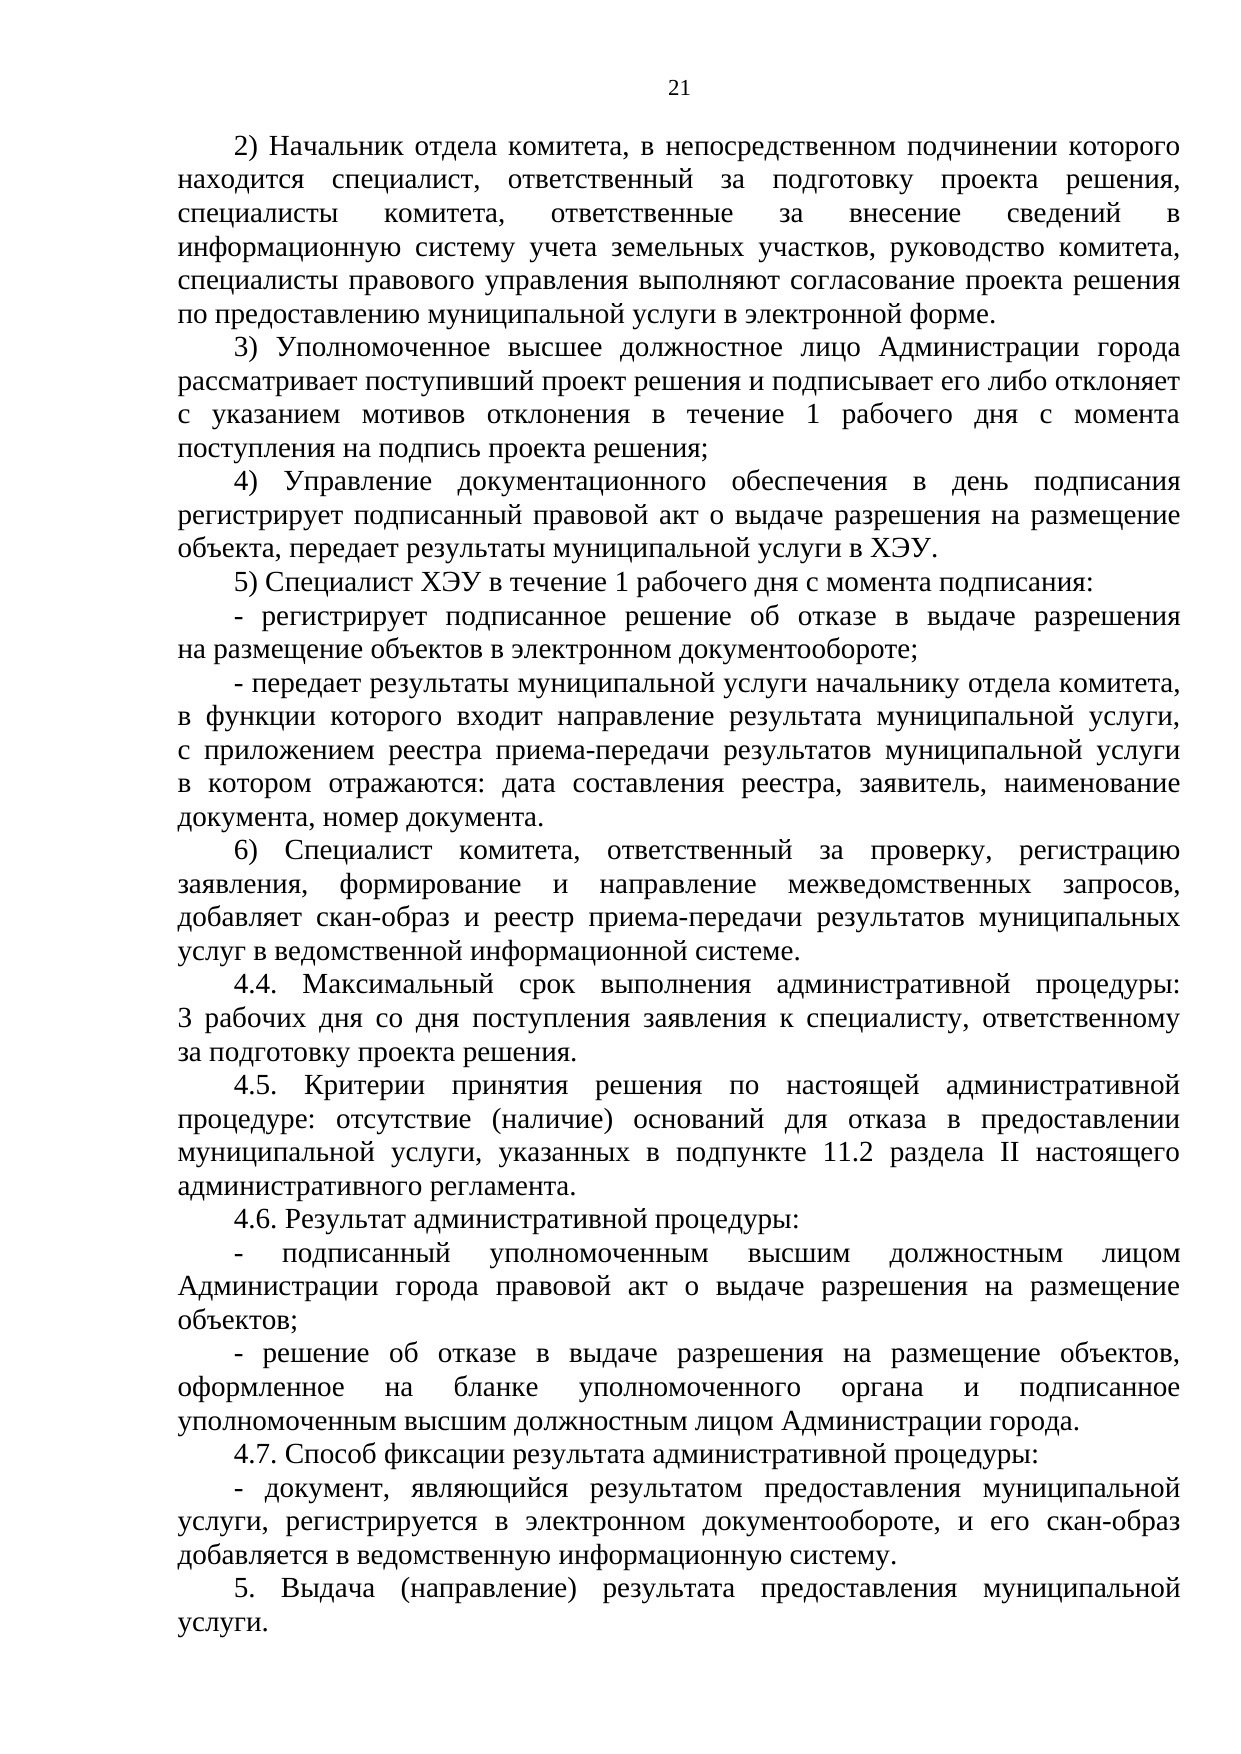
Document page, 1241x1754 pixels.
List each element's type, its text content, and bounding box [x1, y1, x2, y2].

text 5) Специалист ХЭУ в течение 1 рабочего дня с момента подписания: [177, 564, 1181, 598]
text 4.5. Критерии принятия решения по настоящей административной процедуре: отсутствие (наличие) оснований для отказа в предоставлении муниципальной услуги, указанных в подпункте 11.2 раздела II настоящего административного регламента. [177, 1067, 1181, 1201]
text - документ, являющийся результатом предоставления муниципальной услуги, регистрируется в электронном документообороте, и его скан-образ добавляется в ведомственную информационную систему. [177, 1470, 1181, 1570]
text 3) Уполномоченное высшее должностное лицо Администрации города рассматривает поступивший проект решения и подписывает его либо отклоняет с указанием мотивов отклонения в течение 1 рабочего дня с момента поступления на подпись проекта решения; [177, 329, 1181, 463]
text 2) Начальник отдела комитета, в непосредственном подчинении которого находится специалист, ответственный за подготовку проекта решения, специалисты комитета, ответственные за внесение сведений в информационную систему учета земельных участков, руководство комитета, специалисты правового управления выполняют согласование проекта решения по предоставлению муниципальной услуги в электронной форме. [177, 128, 1181, 329]
text 4.7. Способ фиксации результата административной процедуры: [177, 1436, 1181, 1470]
text - передает результаты муниципальной услуги начальнику отдела комитета, в функции которого входит направление результата муниципальной услуги, с приложением реестра приема-передачи результатов муниципальной услуги в котором отражаются: дата составления реестра, заявитель, наименование документа, номер документа. [177, 665, 1181, 832]
text 4.6. Результат административной процедуры: [177, 1201, 1181, 1235]
text 4) Управление документационного обеспечения в день подписания регистрирует подписанный правовой акт о выдаче разрешения на размещение объекта, передает результаты муниципальной услуги в ХЭУ. [177, 463, 1181, 564]
text 6) Специалист комитета, ответственный за проверку, регистрацию заявления, формирование и направление межведомственных запросов, добавляет скан-образ и реестр приема-передачи результатов муниципальных услуг в ведомственной информационной системе. [177, 832, 1181, 967]
text - подписанный уполномоченным высшим должностным лицом Администрации города правовой акт о выдаче разрешения на размещение объектов; [177, 1235, 1181, 1336]
text - регистрирует подписанное решение об отказе в выдаче разрешения на размещение объектов в электронном документообороте; [177, 598, 1181, 665]
text - решение об отказе в выдаче разрешения на размещение объектов, оформленное на бланке уполномоченного органа и подписанное уполномоченным высшим должностным лицом Администрации города. [177, 1336, 1181, 1436]
text 5. Выдача (направление) результата предоставления муниципальной услуги. [177, 1570, 1181, 1637]
text 4.4. Максимальный срок выполнения административной процедуры: 3 рабочих дня со дня поступления заявления к специалисту, ответственному за подготовку проекта решения. [177, 967, 1181, 1067]
